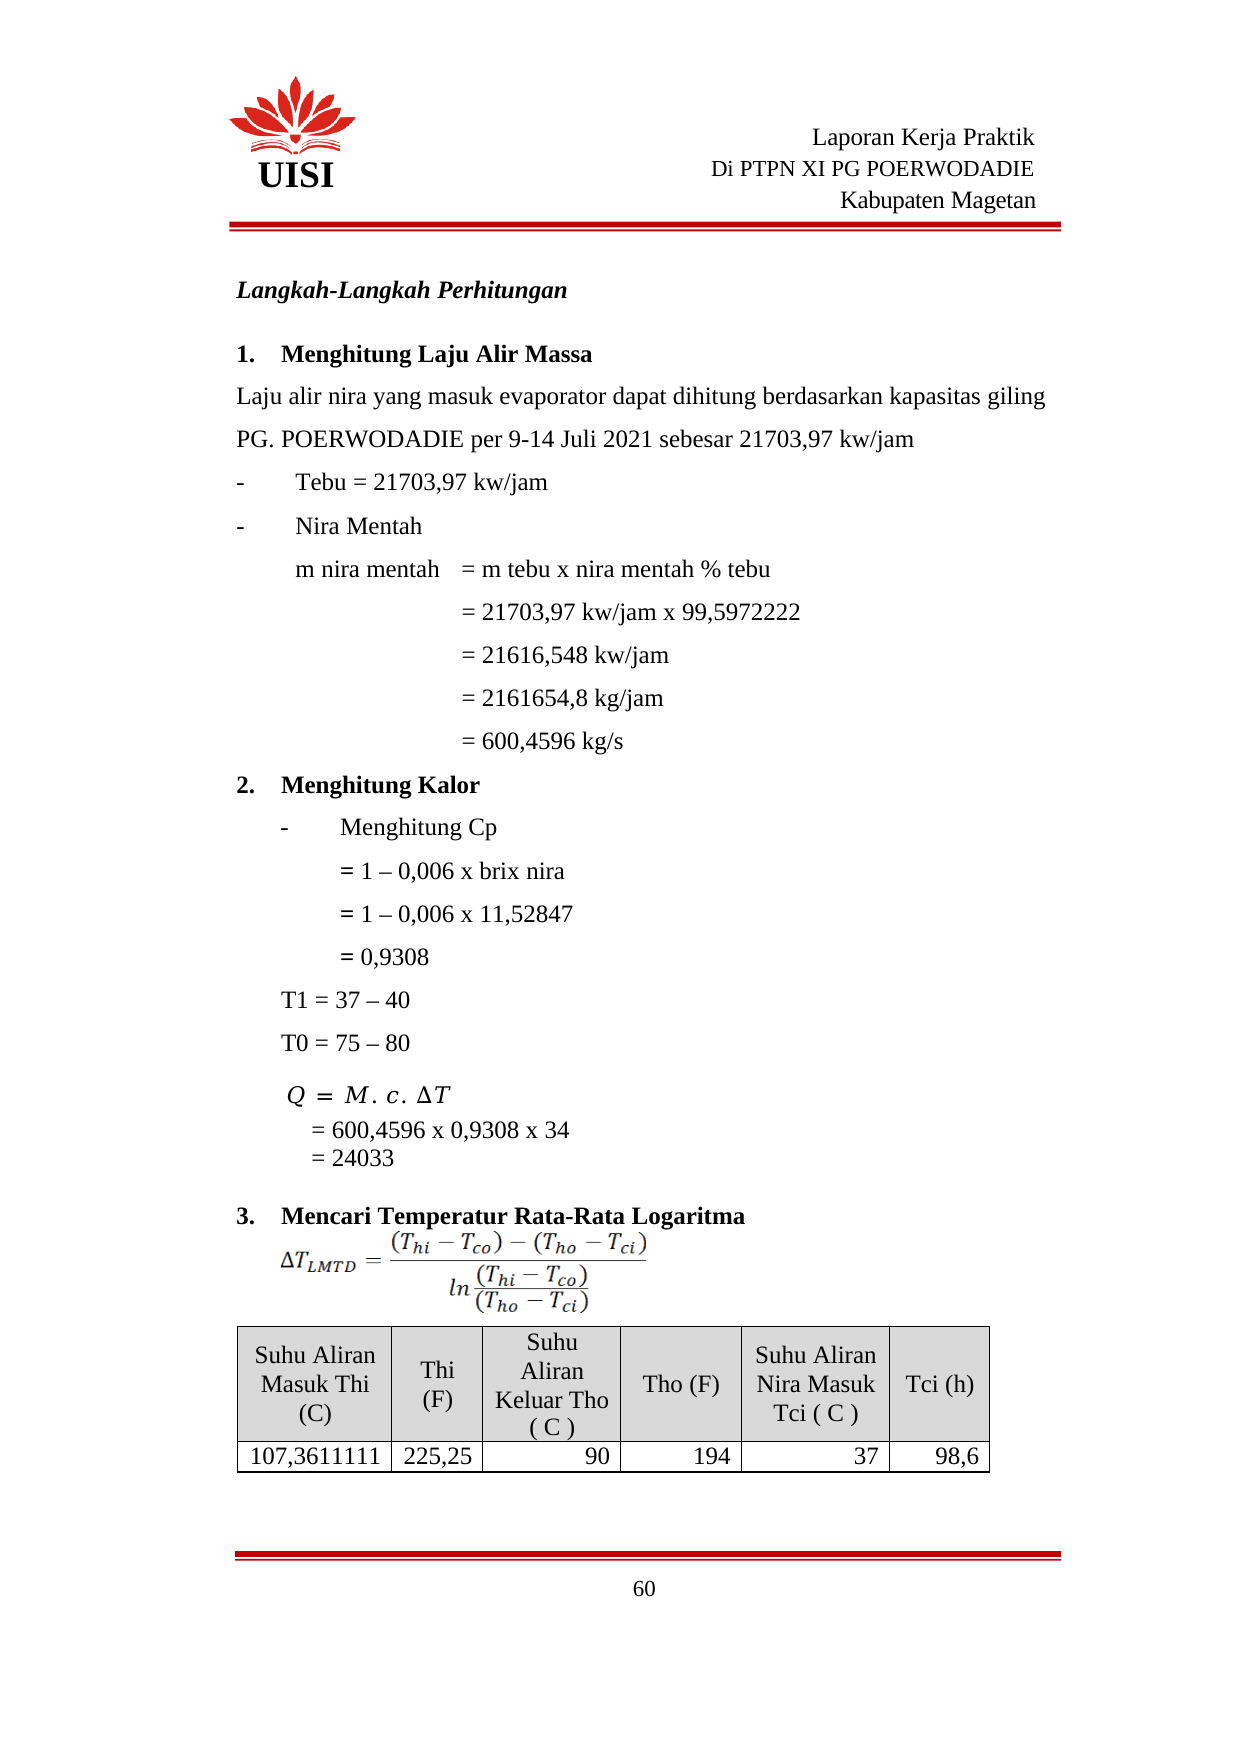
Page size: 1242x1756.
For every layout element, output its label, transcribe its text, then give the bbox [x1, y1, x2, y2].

text m nira mentah = m tebu x nira mentah % tebu [295, 554, 1237, 582]
text = 1 – 0,006 x 11,52847 [340, 899, 1237, 927]
text = 600,4596 x 0,9308 x 34 [311, 1115, 1237, 1143]
table_cell 194 [621, 1442, 741, 1471]
text Langkah-Langkah Perhitungan [236, 275, 1237, 303]
text = 21616,548 kw/jam [461, 640, 1237, 669]
subtitle Menghitung Laju Alir Massa [236, 339, 1237, 367]
text T1 = 37 – 40 [281, 985, 1237, 1014]
text - Menghitung Cp [280, 812, 1237, 841]
table_header Suhu Aliran Keluar Tho ( C ) [483, 1327, 620, 1441]
text - Tebu = 21703,97 kw/jam [236, 467, 1237, 496]
table_header Suhu Aliran Nira Masuk Tci ( C ) [742, 1327, 889, 1441]
text = 2161654,8 kg/jam [461, 683, 1237, 712]
text = 0,9308 [340, 942, 1237, 971]
text 𝑄 = 𝑀. 𝑐. ∆𝑇 [286, 1081, 1237, 1108]
table_cell 107,3611111 [238, 1442, 391, 1471]
table_cell 225,25 [392, 1442, 482, 1471]
text = 1 – 0,006 x brix nira [340, 856, 1237, 884]
text T0 = 75 – 80 [281, 1028, 1237, 1057]
list Nira Mentah [236, 511, 1237, 539]
table_header Suhu Aliran Masuk Thi (C) [238, 1327, 391, 1441]
subtitle Menghitung Kalor [236, 770, 1237, 799]
text = 21703,97 kw/jam x 99,5972222 [461, 597, 1237, 626]
table_cell 90 [483, 1442, 620, 1471]
subtitle Mencari Temperatur Rata-Rata Logaritma [236, 1201, 1237, 1230]
table_header Tho (F) [621, 1327, 741, 1441]
table_cell 98,6 [890, 1442, 989, 1471]
table_cell 37 [742, 1442, 889, 1471]
text = 24033 [311, 1143, 1237, 1172]
text Laju alir nira yang masuk evaporator dapat dihitung berdasarkan kapasitas giling PG. POERWODADIE per 9-14 Juli 2021 sebesar 21703,97 kw/jam [236, 381, 1048, 453]
table_header Tci (h) [890, 1327, 989, 1441]
table_header Thi (F) [392, 1327, 482, 1441]
picture [280, 1231, 647, 1313]
picture [229, 76, 356, 155]
text = 600,4596 kg/s [461, 726, 1237, 755]
